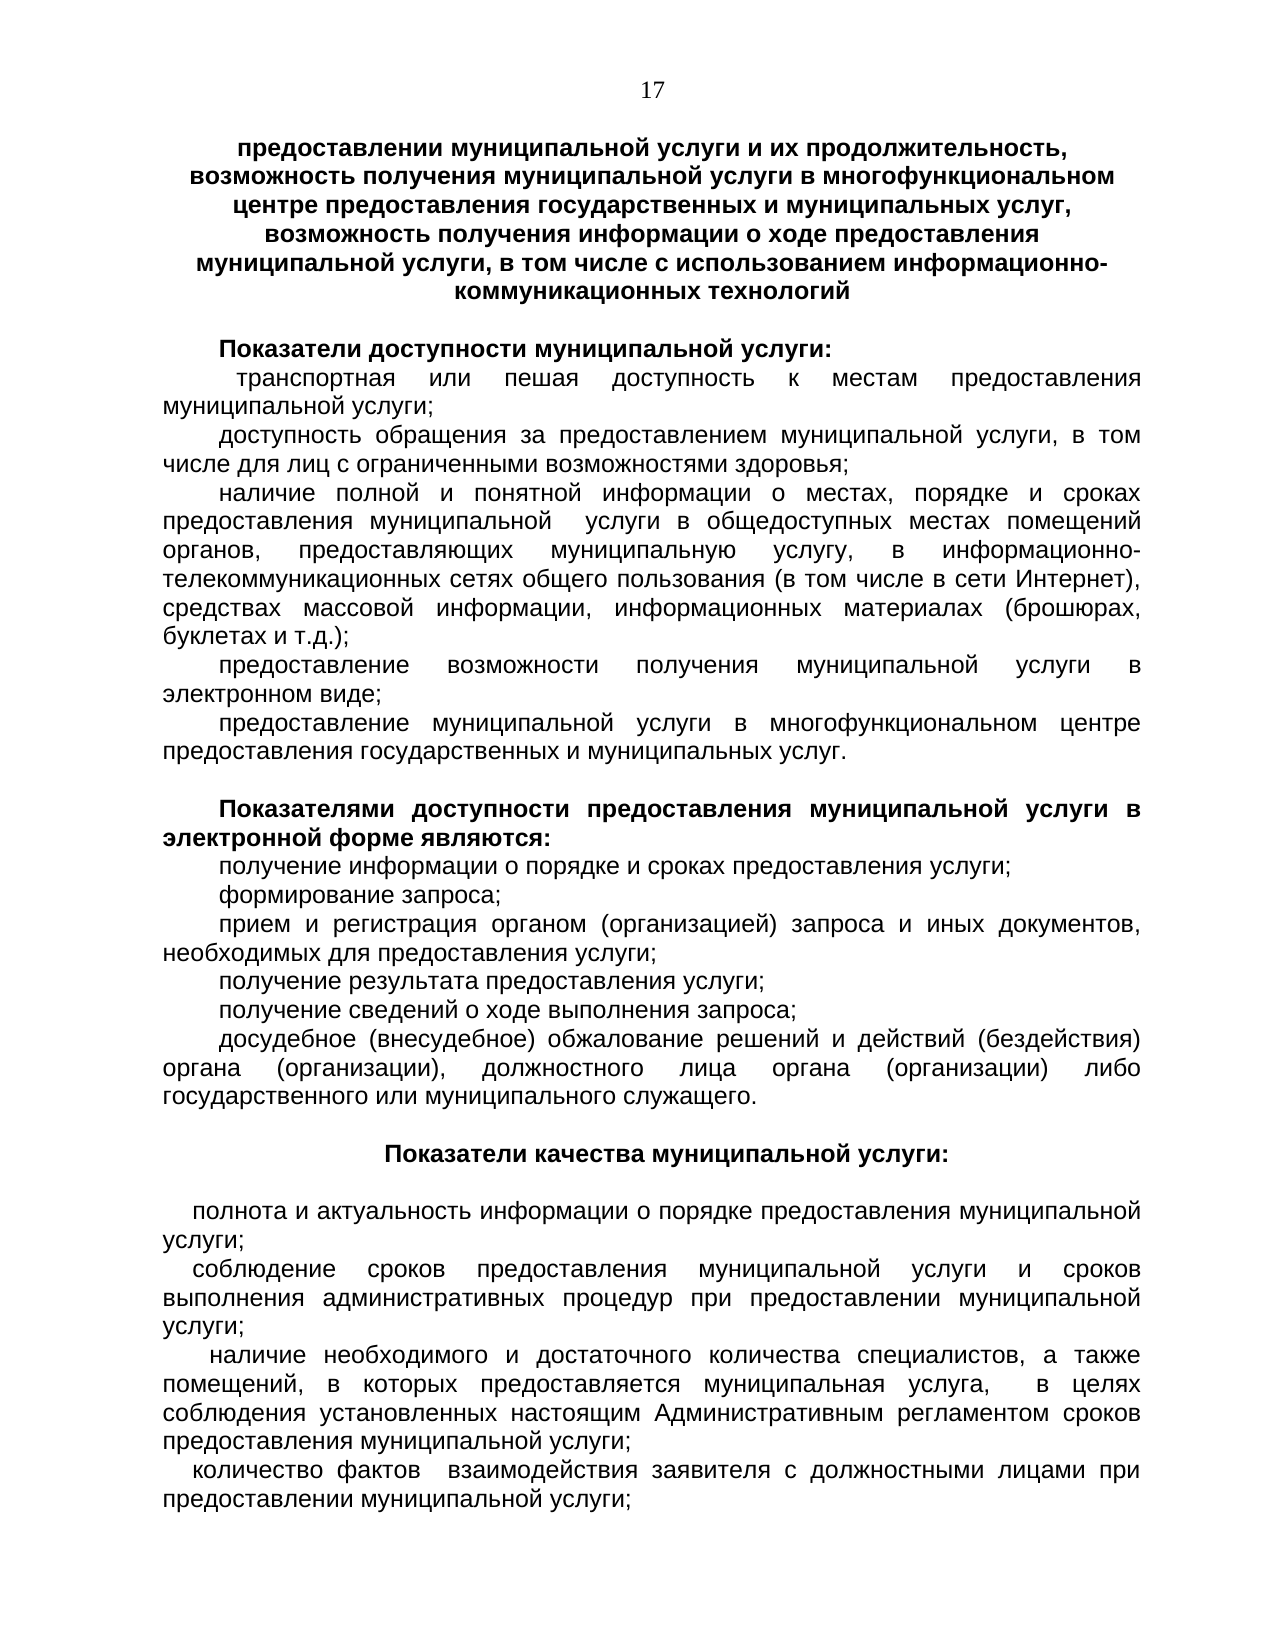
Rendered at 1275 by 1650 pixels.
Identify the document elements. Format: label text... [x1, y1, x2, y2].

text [162, 132, 1142, 305]
text предоставление возможности получения муниципальной услуги в электронном виде; [162, 650, 1142, 707]
text соблюдение сроков предоставления муниципальной услуги и сроков выполнения административных процедур при предоставлении муниципальной услуги; [162, 1254, 1142, 1340]
text прием и регистрация органом (организацией) запроса и иных документов, необходимых для предоставления услуги; [162, 909, 1142, 966]
text Показатели качества муниципальной услуги: [162, 1139, 1142, 1167]
text наличие необходимого и достаточного количества специалистов, а также помещений, в которых предоставляется муниципальная услуга, в целях соблюдения установленных настоящим Административным регламентом сроков предоставления муниципальной услуги; [162, 1340, 1142, 1455]
text досудебное (внесудебное) обжалование решений и действий (бездействия) органа (организации), должностного лица органа (организации) либо государственного или муниципального служащего. [162, 1024, 1142, 1110]
text получение результата предоставления услуги; [162, 966, 1142, 995]
text формирование запроса; [162, 880, 1142, 909]
text Показатели доступности муниципальной услуги: [162, 334, 1142, 362]
text Показателями доступности предоставления муниципальной услуги в электронной форме являются: [162, 794, 1142, 851]
text доступность обращения за предоставлением муниципальной услуги, в том числе для лиц с ограниченными возможностями здоровья; [162, 420, 1142, 477]
text транспортная или пешая доступность к местам предоставления муниципальной услуги; [162, 362, 1142, 420]
text количество фактов взаимодействия заявителя с должностными лицами при предоставлении муниципальной услуги; [162, 1455, 1142, 1512]
text наличие полной и понятной информации о местах, порядке и сроках предоставления муниципальной услуги в общедоступных местах помещений органов, предоставляющих муниципальную услугу, в информационно-телекоммуникационных сетях общего пользования (в том числе в сети Интернет), средствах массовой информации, информационных материалах (брошюрах, буклетах и т.д.); [162, 477, 1142, 650]
text полнота и актуальность информации о порядке предоставления муниципальной услуги; [162, 1196, 1142, 1254]
text получение информации о порядке и сроках предоставления услуги; [162, 851, 1142, 880]
text предоставление муниципальной услуги в многофункциональном центре предоставления государственных и муниципальных услуг. [162, 707, 1142, 765]
text получение сведений о ходе выполнения запроса; [162, 995, 1142, 1024]
